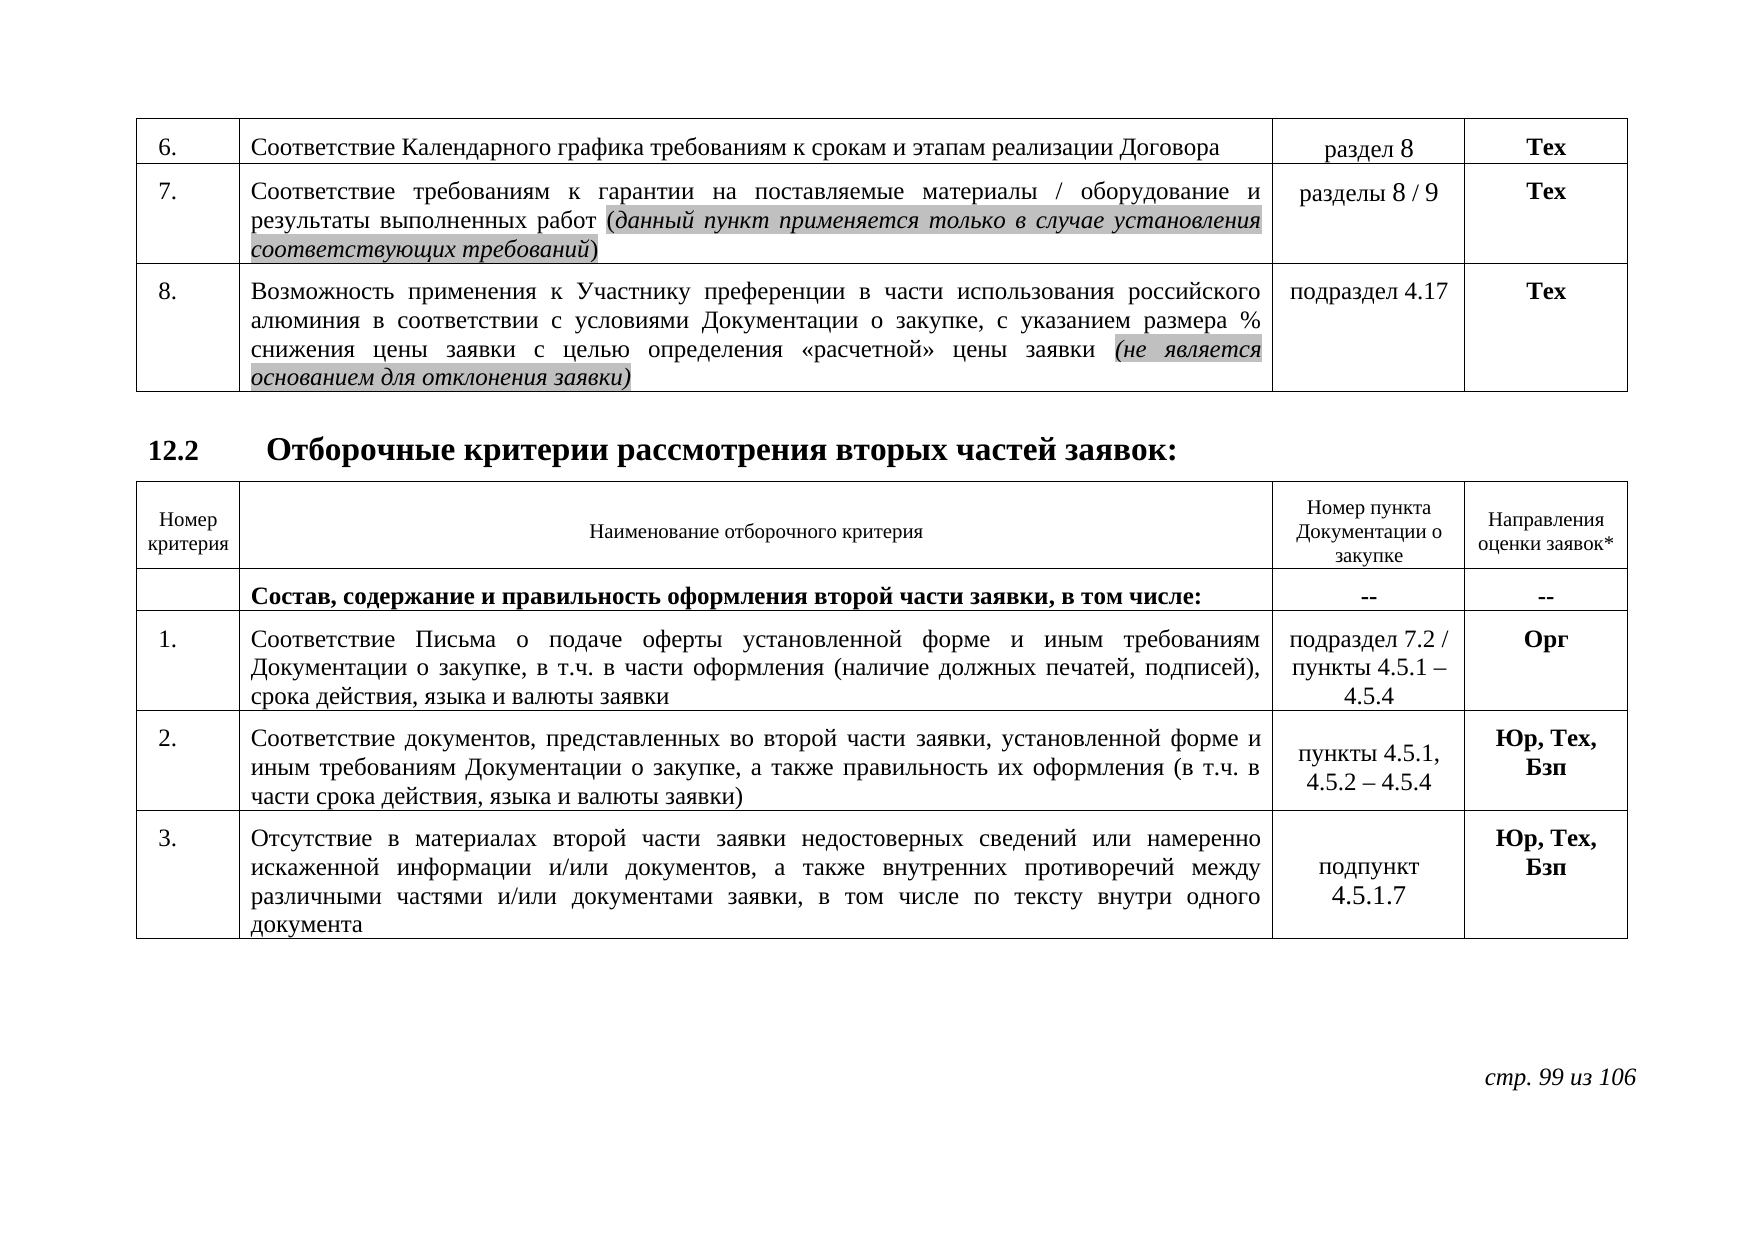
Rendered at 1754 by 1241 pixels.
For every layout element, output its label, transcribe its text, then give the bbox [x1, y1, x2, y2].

table_cell Юр, Тех, Бзп [1465, 811, 1627, 938]
table_cell Возможность применения к Участнику преференции в части использования российского алюминия в соответствии с условиями Документации о закупке, с указанием размера % снижения цены заявки с целью определения «расчетной» цены заявки (не является основанием для отклонения заявки) [240, 264, 1272, 391]
table_cell Тех [1465, 164, 1627, 263]
table_cell подраздел 4.17 [1273, 264, 1464, 391]
table_cell Орг [1465, 611, 1627, 710]
table_cell [137, 119, 239, 163]
subtitle Отборочные критерии рассмотрения вторых частей заявок: [148, 430, 1636, 468]
table_cell раздел 8 [1273, 119, 1464, 163]
table_cell Отсутствие в материалах второй части заявки недостоверных сведений или намеренно искаженной информации и/или документов, а также внутренних противоречий между различными частями и/или документами заявки, в том числе по тексту внутри одного документа [240, 811, 1272, 938]
table_cell [137, 811, 239, 938]
table_cell Юр, Тех, Бзп [1465, 711, 1627, 810]
table_cell [137, 711, 239, 810]
table_cell Тех [1465, 119, 1627, 163]
table_cell [137, 164, 239, 263]
table_header Номер критерия [137, 482, 239, 568]
table_header Номер пункта Документации о закупке [1273, 482, 1464, 568]
table_header Наименование отборочного критерия [240, 482, 1272, 568]
table_cell разделы 8 / 9 [1273, 164, 1464, 263]
table_cell [137, 611, 239, 710]
table_cell Соответствие требованиям к гарантии на поставляемые материалы / оборудование и результаты выполненных работ (данный пункт применяется только в случае установления соответствующих требований) [240, 164, 1272, 263]
table_cell подраздел 7.2 / пункты 4.5.1 – 4.5.4 [1273, 611, 1464, 710]
table_cell Соответствие Календарного графика требованиям к срокам и этапам реализации Договора [240, 119, 1272, 163]
table_cell подпункт 4.5.1.7 [1273, 811, 1464, 938]
table_cell -- [1465, 569, 1627, 610]
table_cell Соответствие документов, представленных во второй части заявки, установленной форме и иным требованиям Документации о закупке, а также правильность их оформления (в т.ч. в части срока действия, языка и валюты заявки) [240, 711, 1272, 810]
table_header Направления оценки заявок* [1465, 482, 1627, 568]
table_cell Тех [1465, 264, 1627, 391]
table_cell пункты 4.5.1, 4.5.2 – 4.5.4 [1273, 711, 1464, 810]
table_cell -- [1273, 569, 1464, 610]
table_cell [137, 569, 239, 610]
table_cell Состав, содержание и правильность оформления второй части заявки, в том числе: [240, 569, 1272, 610]
table_cell Соответствие Письма о подаче оферты установленной форме и иным требованиям Документации о закупке, в т.ч. в части оформления (наличие должных печатей, подписей), срока действия, языка и валюты заявки [240, 611, 1272, 710]
table_cell [137, 264, 239, 391]
